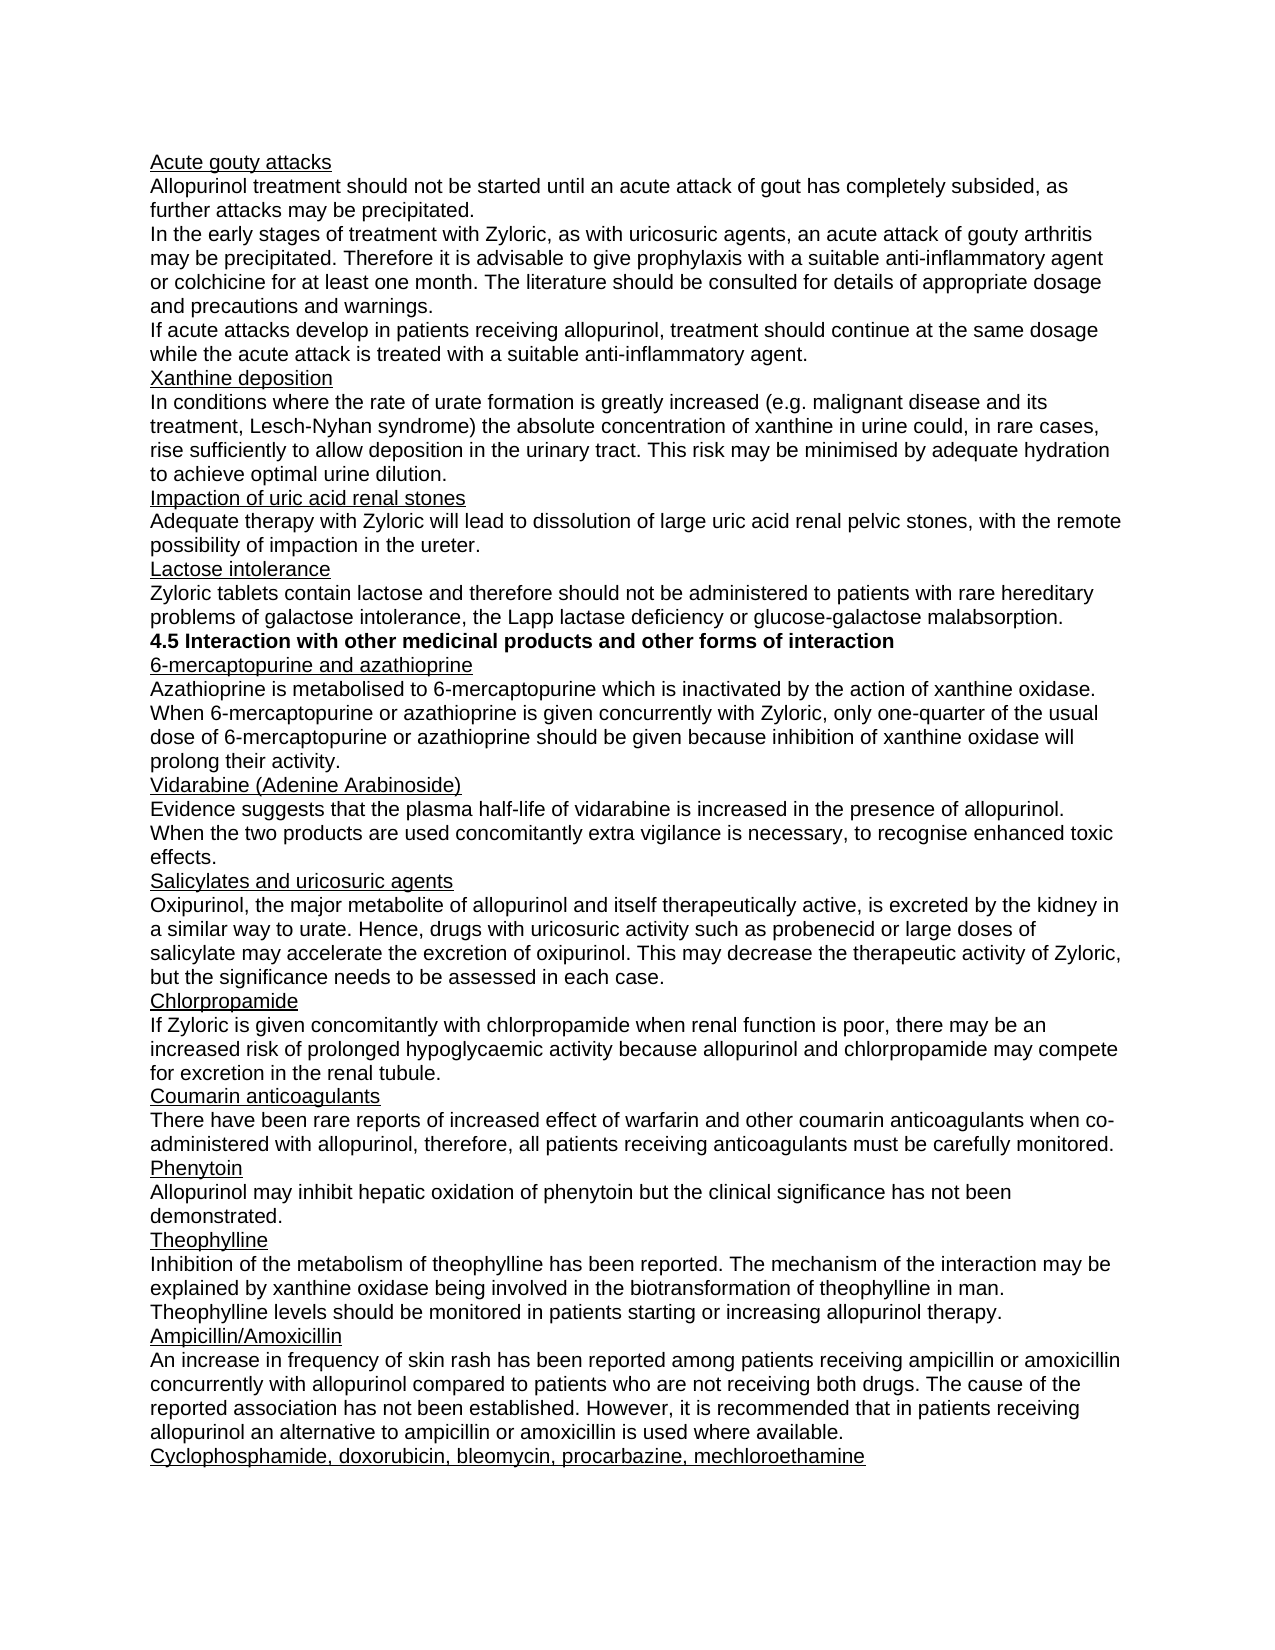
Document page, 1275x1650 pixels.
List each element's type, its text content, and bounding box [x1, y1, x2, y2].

text Azathioprine is metabolised to 6-mercaptopurine which is inactivated by the action of xanthine oxidase. When 6-mercaptopurine or azathioprine is given concurrently with Zyloric, only one-quarter of the usual dose of 6-mercaptopurine or azathioprine should be given because inhibition of xanthine oxidase will prolong their activity. [150, 677, 1125, 773]
text Phenytoin [150, 1156, 1125, 1180]
text Vidarabine (Adenine Arabinoside) [150, 773, 1125, 797]
text If acute attacks develop in patients receiving allopurinol, treatment should continue at the same dosage while the acute attack is treated with a suitable anti-inflammatory agent. [150, 318, 1125, 366]
text Chlorpropamide [150, 988, 1125, 1012]
text Ampicillin/Amoxicillin [150, 1324, 1125, 1348]
text Cyclophosphamide, doxorubicin, bleomycin, procarbazine, mechloroethamine [150, 1444, 1125, 1468]
text Zyloric tablets contain lactose and therefore should not be administered to patients with rare hereditary problems of galactose intolerance, the Lapp lactase deficiency or glucose-galactose malabsorption. [150, 581, 1125, 629]
text Inhibition of the metabolism of theophylline has been reported. The mechanism of the interaction may be explained by xanthine oxidase being involved in the biotransformation of theophylline in man. Theophylline levels should be monitored in patients starting or increasing allopurinol therapy. [150, 1252, 1125, 1324]
text Theophylline [150, 1228, 1125, 1252]
text Adequate therapy with Zyloric will lead to dissolution of large uric acid renal pelvic stones, with the remote possibility of impaction in the ureter. [150, 509, 1125, 557]
text Evidence suggests that the plasma half-life of vidarabine is increased in the presence of allopurinol. When the two products are used concomitantly extra vigilance is necessary, to recognise enhanced toxic effects. [150, 797, 1125, 869]
text Allopurinol treatment should not be started until an acute attack of gout has completely subsided, as further attacks may be precipitated. [150, 174, 1125, 222]
text Salicylates and uricosuric agents [150, 869, 1125, 893]
text Coumarin anticoagulants [150, 1084, 1125, 1108]
text 4.5 Interaction with other medicinal products and other forms of interaction [150, 629, 1125, 653]
text If Zyloric is given concomitantly with chlorpropamide when renal function is poor, there may be an increased risk of prolonged hypoglycaemic activity because allopurinol and chlorpropamide may compete for excretion in the renal tubule. [150, 1012, 1125, 1084]
text Xanthine deposition [150, 366, 1125, 389]
text Impaction of uric acid renal stones [150, 485, 1125, 509]
text In the early stages of treatment with Zyloric, as with uricosuric agents, an acute attack of gouty arthritis may be precipitated. Therefore it is advisable to give prophylaxis with a suitable anti-inflammatory agent or colchicine for at least one month. The literature should be consulted for details of appropriate dosage and precautions and warnings. [150, 222, 1125, 318]
text Lactose intolerance [150, 557, 1125, 581]
text An increase in frequency of skin rash has been reported among patients receiving ampicillin or amoxicillin concurrently with allopurinol compared to patients who are not receiving both drugs. The cause of the reported association has not been established. However, it is recommended that in patients receiving allopurinol an alternative to ampicillin or amoxicillin is used where available. [150, 1348, 1125, 1444]
text Oxipurinol, the major metabolite of allopurinol and itself therapeutically active, is excreted by the kidney in a similar way to urate. Hence, drugs with uricosuric activity such as probenecid or large doses of salicylate may accelerate the excretion of oxipurinol. This may decrease the therapeutic activity of Zyloric, but the significance needs to be assessed in each case. [150, 893, 1125, 988]
text 6-mercaptopurine and azathioprine [150, 653, 1125, 677]
text In conditions where the rate of urate formation is greatly increased (e.g. malignant disease and its treatment, Lesch-Nyhan syndrome) the absolute concentration of xanthine in urine could, in rare cases, rise sufficiently to allow deposition in the urinary tract. This risk may be minimised by adequate hydration to achieve optimal urine dilution. [150, 389, 1125, 485]
text Allopurinol may inhibit hepatic oxidation of phenytoin but the clinical significance has not been demonstrated. [150, 1180, 1125, 1228]
text Acute gouty attacks [150, 150, 1125, 174]
text There have been rare reports of increased effect of warfarin and other coumarin anticoagulants when co-administered with allopurinol, therefore, all patients receiving anticoagulants must be carefully monitored. [150, 1108, 1125, 1156]
